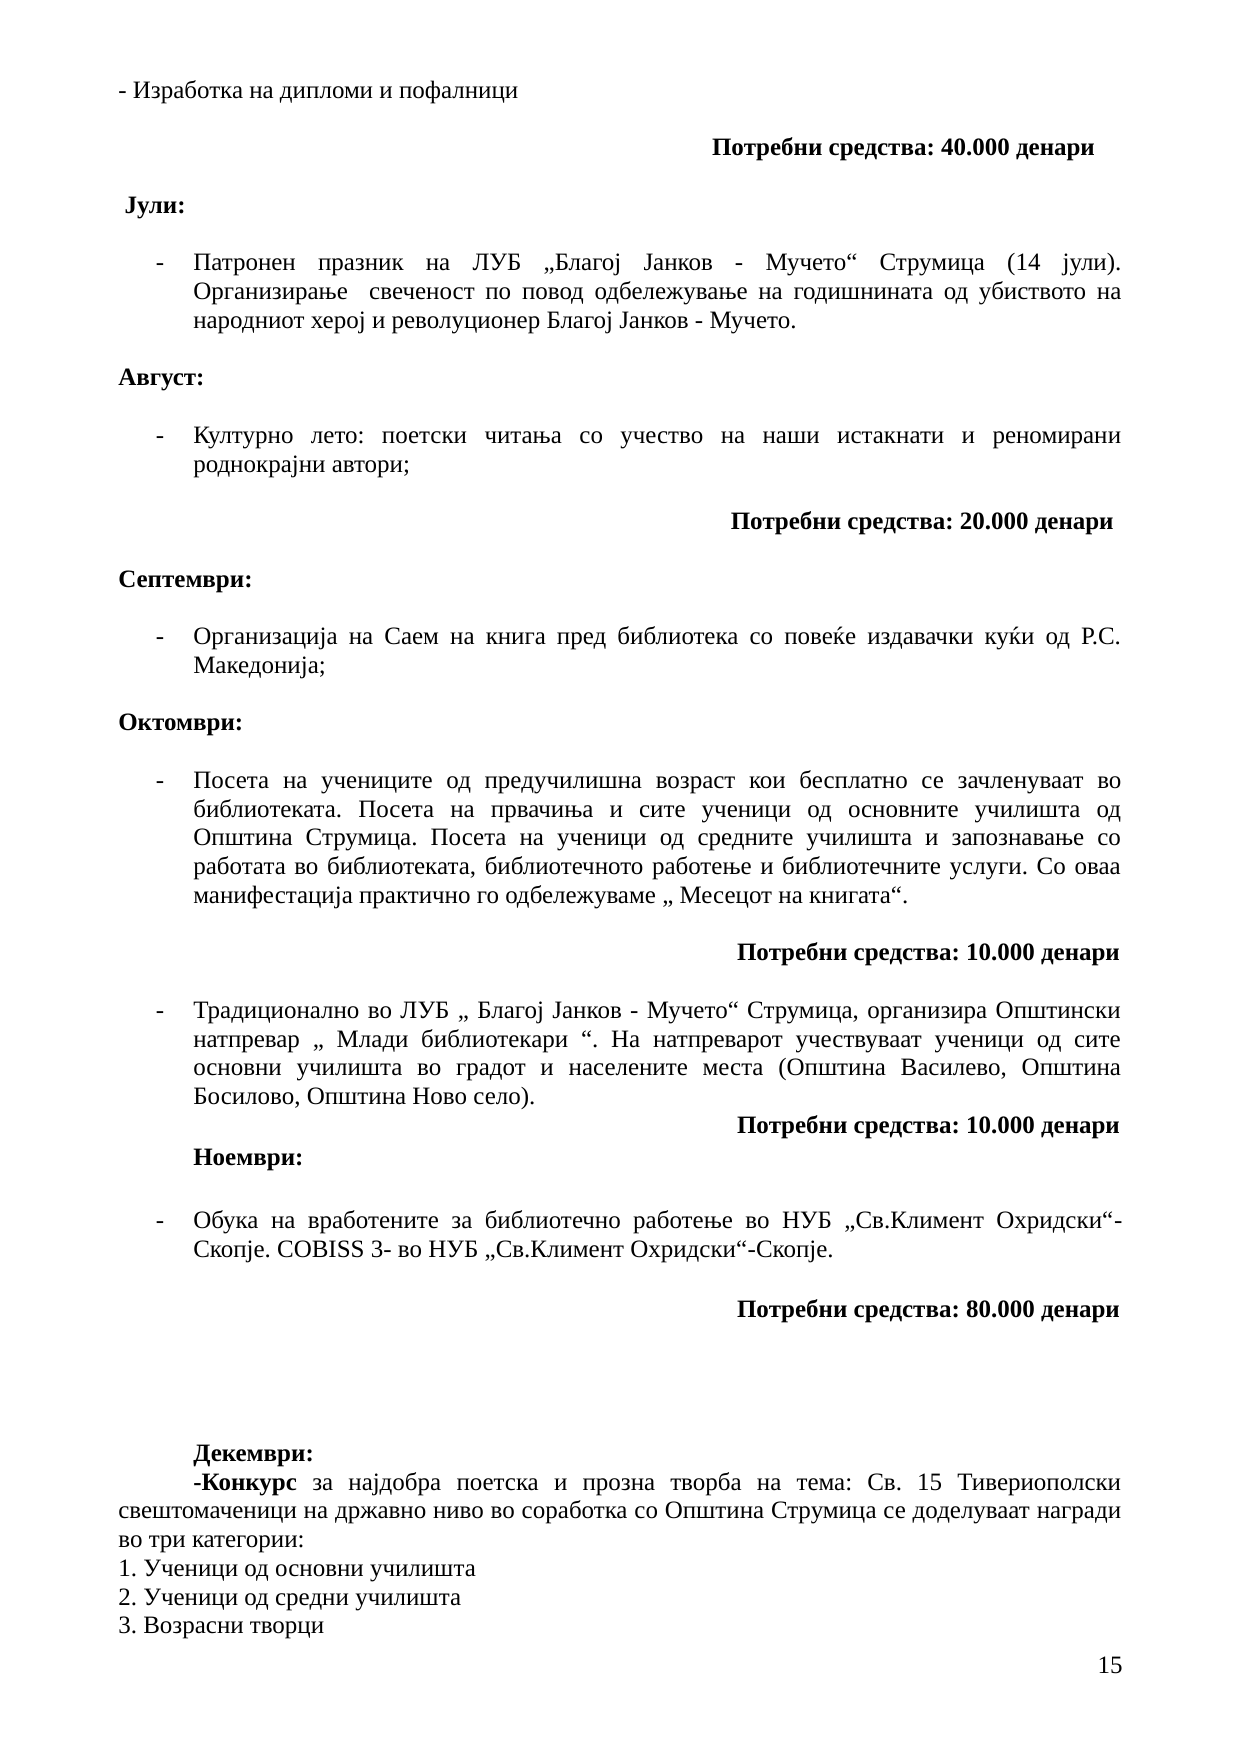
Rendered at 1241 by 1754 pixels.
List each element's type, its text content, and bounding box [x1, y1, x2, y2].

text Потребни средства: 10.000 денари [118, 1110, 1122, 1139]
list Обука на вработените за библиотечно работење во НУБ „Св.Климент Охридски“-Скопје. COBISS 3- во НУБ „Св.Климент Охридски“-Скопје. [156, 1205, 1122, 1262]
text Потребни средства: 10.000 денари [118, 937, 1122, 966]
text 1. Ученици од основни училишта [118, 1553, 1122, 1582]
text Октомври: [118, 707, 1122, 736]
text 3. Возрасни творци [118, 1610, 1122, 1639]
text Декември: [118, 1438, 1122, 1467]
text Потребни средства: 20.000 денари [118, 506, 1122, 535]
list Традиционално во ЛУБ „ Благој Јанков - Мучето“ Струмица, организира Општински натпревар „ Млади библиотекари “. На натпреварот учествуваат ученици од сите основни училишта во градот и населените места (Општина Василево, Општина Босилово, Општина Ново село). [156, 995, 1122, 1110]
text Потребни средства: 40.000 денари [118, 132, 1122, 161]
text Ноември: [118, 1142, 1122, 1170]
list Организација на Саем на книга пред библиотека со повеќе издавачки куќи од Р.С. Македонија; [156, 621, 1122, 679]
list Посета на учениците од предучилишна возраст кои бесплатно се зачленуваат во библиотеката. Посета на првачиња и сите ученици од основните училишта од Општина Струмица. Посета на ученици од средните училишта и запознавање со работата во библиотеката, библиотечното работење и библиотечните услуги. Со оваа манифестација практично го одбележуваме „ Месецот на книгата“. [156, 765, 1122, 909]
text - Изработка на дипломи и пофалници [118, 75, 1122, 104]
text Август: [118, 362, 1122, 391]
list Културно лето: поетски читања со учество на наши истакнати и реномирани роднокрајни автори; [156, 420, 1122, 477]
text Потребни средства: 80.000 денари [118, 1294, 1122, 1323]
text -Конкурс за најдобра поетска и прозна творба на тема: Св. 15 Тивериополски свештомаченици на државно ниво во соработка со Општина Струмица се доделуваат награди во три категории: [118, 1467, 1122, 1553]
list Патронен празник на ЛУБ „Благој Јанков - Мучето“ Струмица (14 јули). Организирање свеченост по повод одбележување на годишнината од убиството на народниот херој и револуционер Благој Јанков - Мучето. [156, 247, 1122, 334]
text Јули: [118, 190, 1122, 219]
text Септември: [118, 564, 1122, 592]
text 2. Ученици од средни училишта [118, 1582, 1122, 1610]
